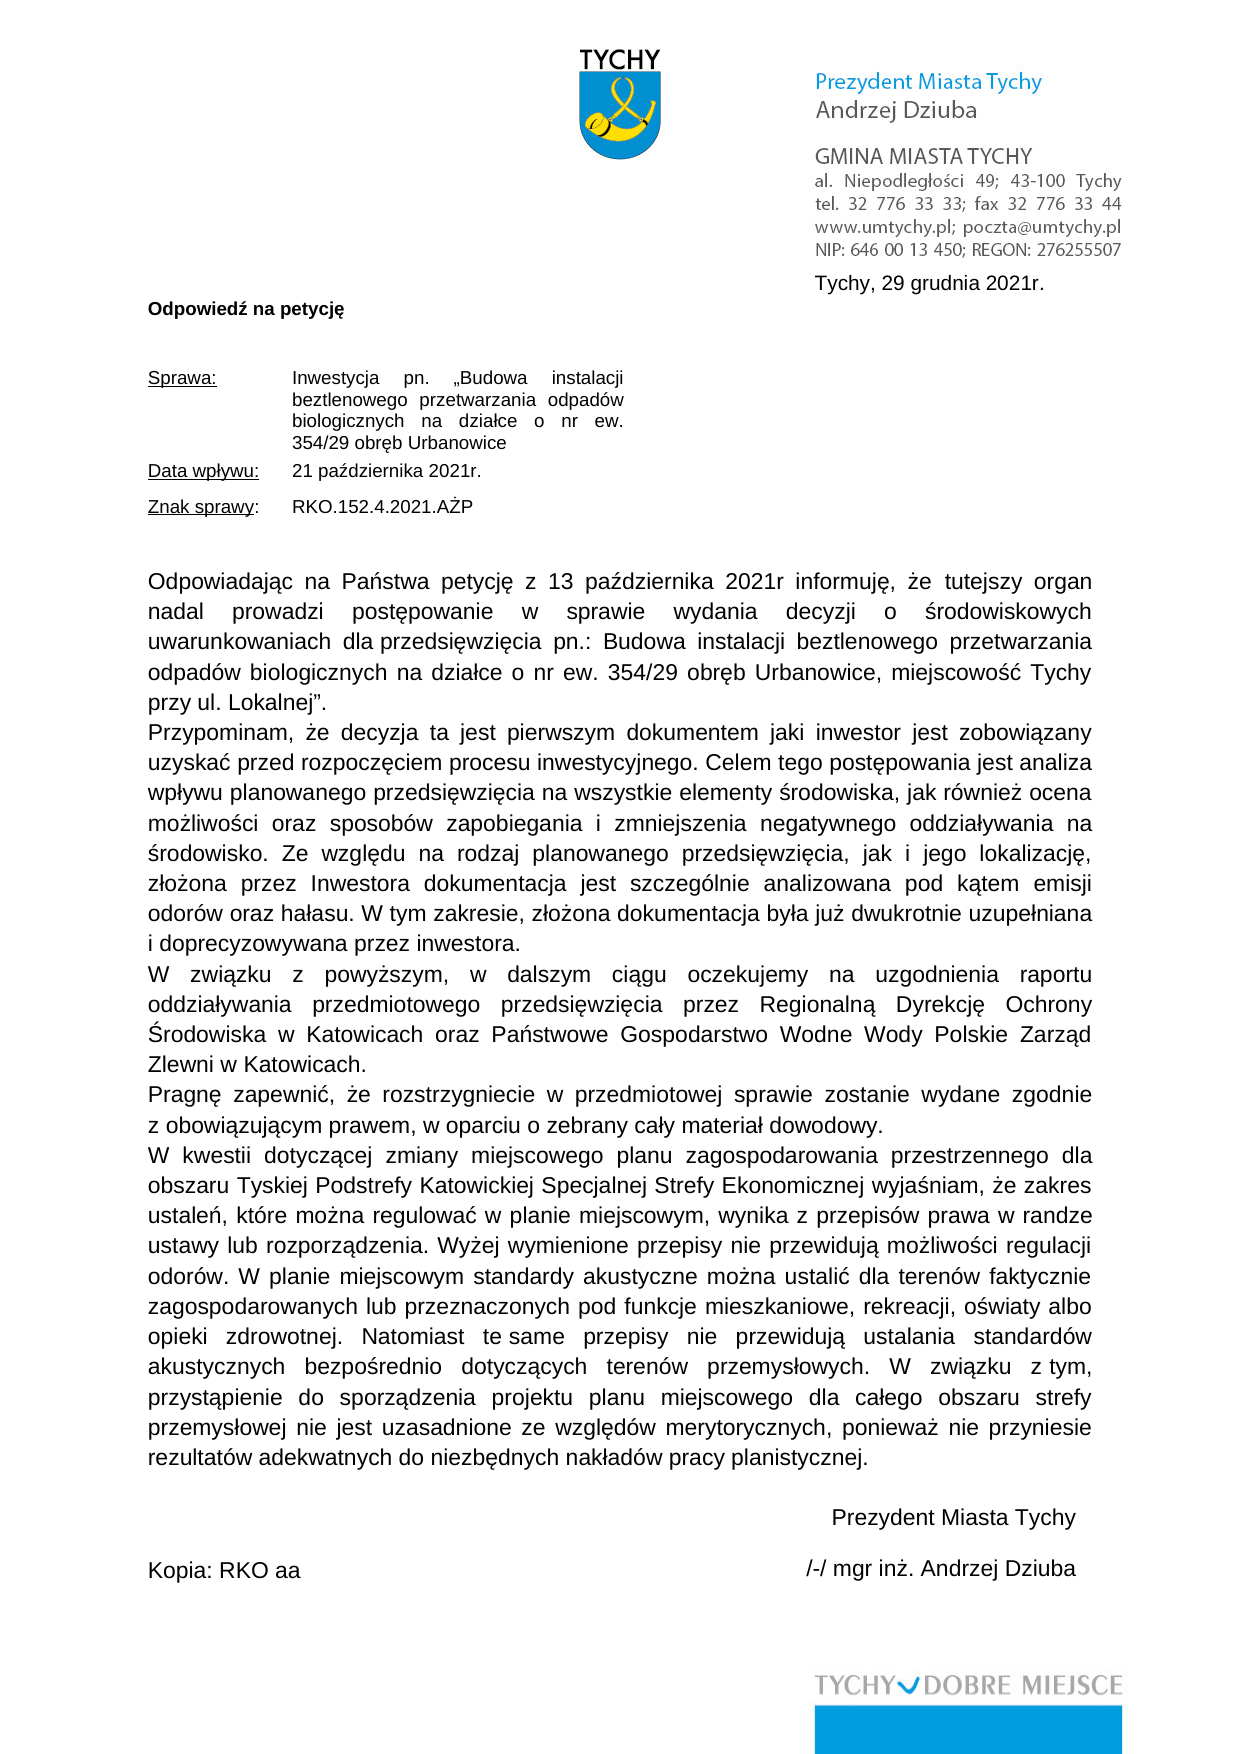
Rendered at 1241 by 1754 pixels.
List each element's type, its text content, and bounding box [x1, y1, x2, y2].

table_cell RKO.152.4.2021.AŻP [281, 489, 635, 524]
text Odpowiedź na petycję [148, 298, 1092, 320]
table_cell 21 października 2021r. [281, 453, 635, 488]
text Pragnę zapewnić, że rozstrzygniecie w przedmiotowej sprawie zostanie wydane zgodnie z obowiązującym prawem, w oparciu o zebrany cały materiał dowodowy. [148, 1081, 1092, 1138]
text Odpowiadając na Państwa petycję z 13 października 2021r informuję, że tutejszy organ nadal prowadzi postępowanie w sprawie wydania decyzji o środowiskowych uwarunkowaniach dla przedsięwzięcia pn.: Budowa instalacji beztlenowego przetwarzania odpadów biologicznych na działce o nr ew. 354/29 obręb Urbanowice, miejscowość Tychy przy ul. Lokalnej”. [148, 568, 1092, 715]
text W związku z powyższym, w dalszym ciągu oczekujemy na uzgodnienia raportu oddziaływania przedmiotowego przedsięwzięcia przez Regionalną Dyrekcję Ochrony Środowiska w Katowicach oraz Państwowe Gospodarstwo Wodne Wody Polskie Zarząd Zlewni w Katowicach. [148, 961, 1092, 1078]
table_header Inwestycja pn. „Budowa instalacji beztlenowego przetwarzania odpadów biologicznych na działce o nr ew. 354/29 obręb Urbanowice [281, 367, 635, 453]
picture [0, 1594, 1241, 1754]
text W kwestii dotyczącej zmiany miejscowego planu zagospodarowania przestrzennego dla obszaru Tyskiej Podstrefy Katowickiej Specjalnej Strefy Ekonomicznej wyjaśniam, że zakres ustaleń, które można regulować w planie miejscowym, wynika z przepisów prawa w randze ustawy lub rozporządzenia. Wyżej wymienione przepisy nie przewidują możliwości regulacji odorów. W planie miejscowym standardy akustyczne można ustalić dla terenów faktycznie zagospodarowanych lub przeznaczonych pod funkcje mieszkaniowe, rekreacji, oświaty albo opieki zdrowotnej. Natomiast te same przepisy nie przewidują ustalania standardów akustycznych bezpośrednio dotyczących terenów przemysłowych. W związku z tym, przystąpienie do sporządzenia projektu planu miejscowego dla całego obszaru strefy przemysłowej nie jest uzasadnione ze względów merytorycznych, ponieważ nie przyniesie rezultatów adekwatnych do niezbędnych nakładów pracy planistycznej. [148, 1142, 1092, 1470]
text Tychy, 29 grudnia 2021r. [738, 133, 1092, 294]
table_header Sprawa: [136, 367, 281, 453]
table_cell Data wpływu: [136, 453, 281, 488]
text Kopia: RKO aa [148, 1557, 785, 1583]
table_cell Znak sprawy: [136, 489, 281, 524]
text Przypominam, że decyzja ta jest pierwszym dokumentem jaki inwestor jest zobowiązany uzyskać przed rozpoczęciem procesu inwestycyjnego. Celem tego postępowania jest analiza wpływu planowanego przedsięwzięcia na wszystkie elementy środowiska, jak również ocena możliwości oraz sposobów zapobiegania i zmniejszenia negatywnego oddziaływania na środowisko. Ze względu na rodzaj planowanego przedsięwzięcia, jak i jego lokalizację, złożona przez Inwestora dokumentacja jest szczególnie analizowana pod kątem emisji odorów oraz hałasu. W tym zakresie, złożona dokumentacja była już dwukrotnie uzupełniana i doprecyzowywana przez inwestora. [148, 719, 1092, 957]
picture [0, 1, 1241, 267]
